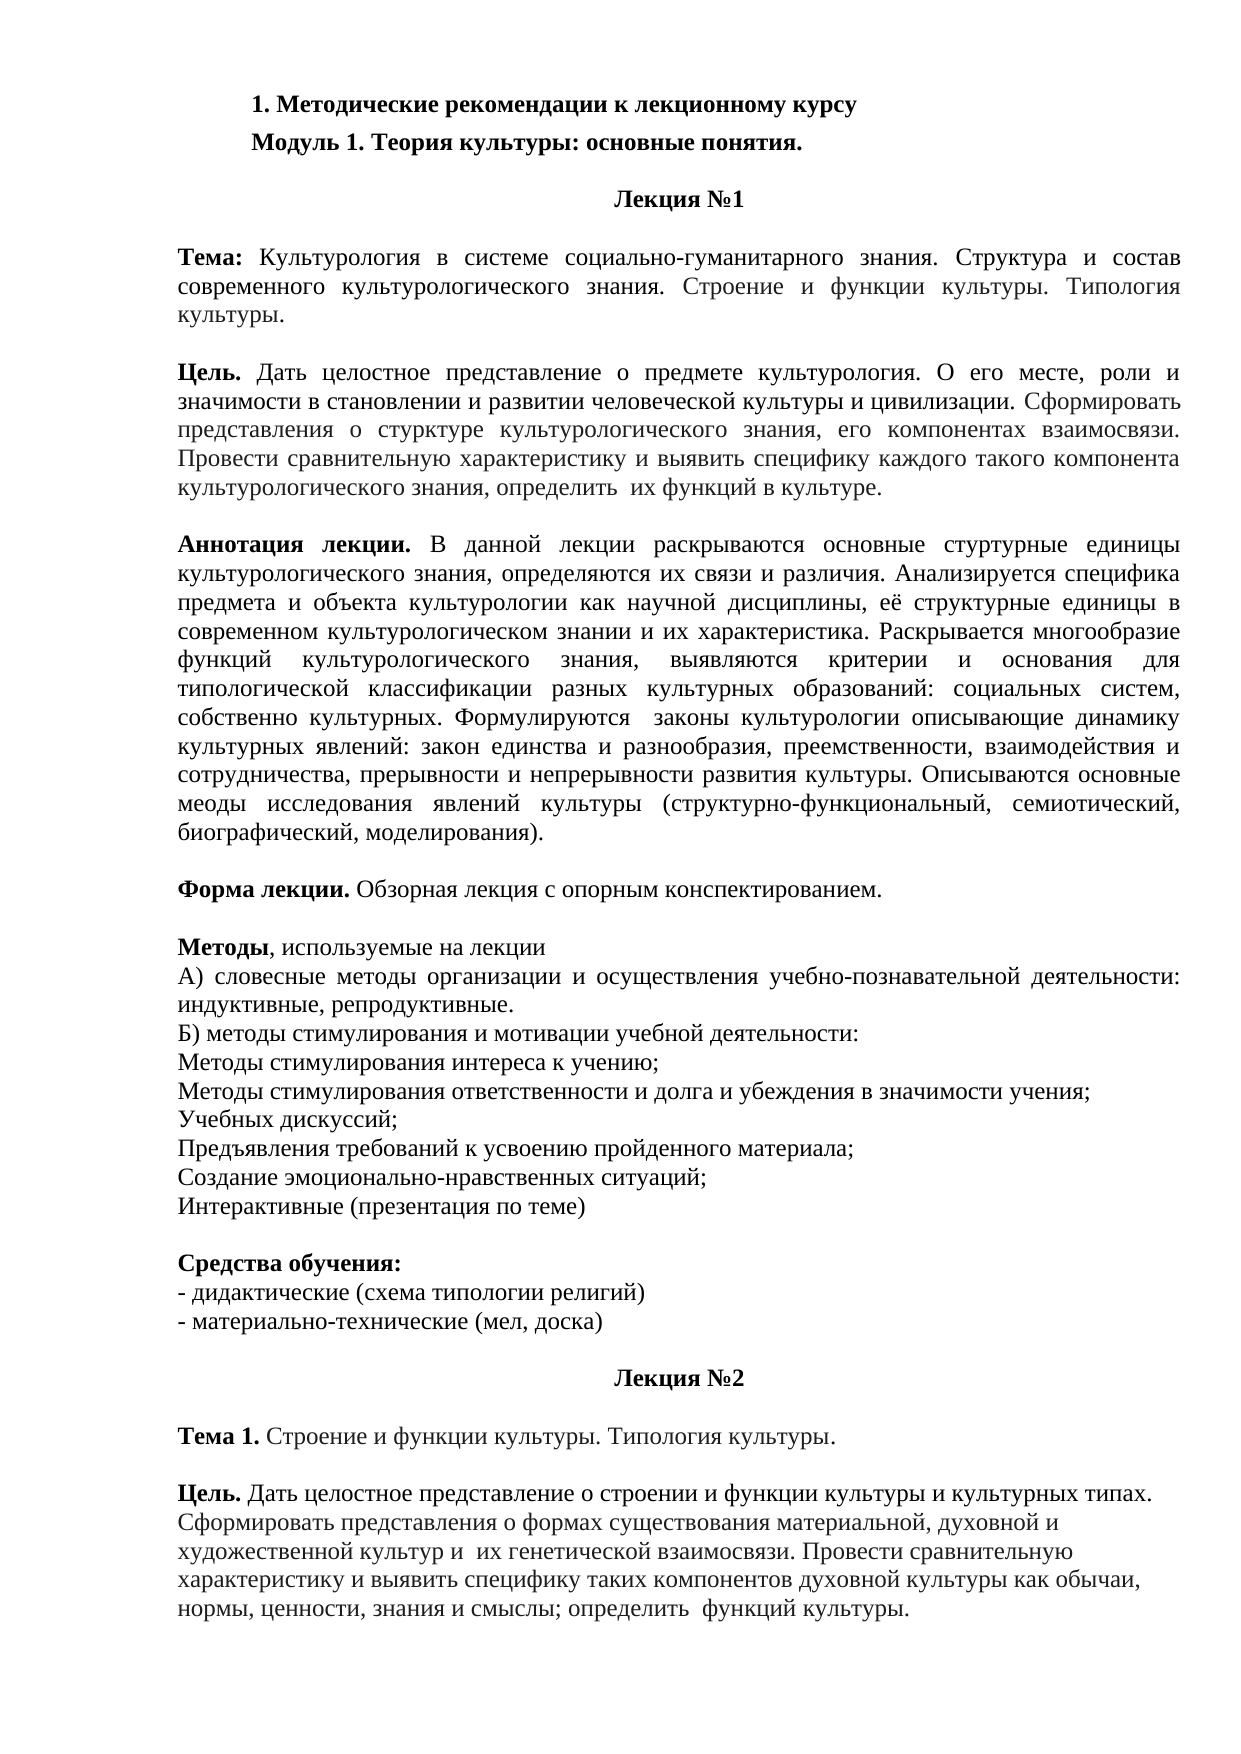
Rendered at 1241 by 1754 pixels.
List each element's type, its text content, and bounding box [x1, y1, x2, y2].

text Форма лекции. Обзорная лекция с опорным конспектированием. [177, 874, 1181, 903]
text Методы стимулирования интереса к учению; [177, 1047, 1181, 1076]
text Учебных дискуссий; [177, 1104, 1181, 1133]
text - дидактические (схема типологии религий) [177, 1277, 1181, 1306]
text Цель. Дать целостное представление о строении и функции культуры и культурных типах. Сформировать представления о формах существования материальной, духовной и художественной культур и их генетической взаимосвязи. Провести сравнительную характеристику и выявить специфику таких компонентов духовной культуры как обычаи, нормы, ценности, знания и смыслы; определить функций культуры. [177, 1478, 1181, 1622]
text Б) методы стимулирования и мотивации учебной деятельности: [177, 1018, 1181, 1047]
text Предъявления требований к усвоению пройденного материала; [177, 1133, 1181, 1162]
text Модуль 1. Теория культуры: основные понятия. [177, 127, 1181, 156]
text - материально-технические (мел, доска) [177, 1306, 1181, 1334]
text Методы, используемые на лекции [177, 932, 1181, 961]
text Лекция №2 [177, 1363, 1181, 1392]
text Лекция №1 [177, 184, 1181, 213]
text Создание эмоционально-нравственных ситуаций; [177, 1162, 1181, 1191]
text 1. Методические рекомендации к лекционному курсу [177, 89, 1181, 117]
text Цель. Дать целостное представление о предмете культурология. О его месте, роли и значимости в становлении и развитии человеческой культуры и цивилизации. Сформировать представления о стурктуре культурологического знания, его компонентах взаимосвязи. Провести сравнительную характеристику и выявить специфику каждого такого компонента культурологического знания, определить их функций в культуре. [177, 357, 1181, 501]
text Аннотация лекции. В данной лекции раскрываются основные стуртурные единицы культурологического знания, определяются их связи и различия. Анализируется специфика предмета и объекта культурологии как научной дисциплины, её структурные единицы в современном культурологическом знании и их характеристика. Раскрывается многообразие функций культурологического знания, выявляются критерии и основания для типологической классификации разных культурных образований: социальных систем, собственно культурных. Формулируются законы культурологии описывающие динамику культурных явлений: закон единства и разнообразия, преемственности, взаимодействия и сотрудничества, прерывности и непрерывности развития культуры. Описываются основные меоды исследования явлений культуры (структурно-функциональный, семиотический, биографический, моделирования). [177, 529, 1181, 846]
text Средства обучения: [177, 1248, 1181, 1277]
text Тема: Культурология в системе социально-гуманитарного знания. Структура и состав современного культурологического знания. Строение и функции культуры. Типология культуры. [177, 242, 1181, 328]
text А) словесные методы организации и осуществления учебно-познавательной деятельности: индуктивные, репродуктивные. [177, 961, 1181, 1018]
text Методы стимулирования ответственности и долга и убеждения в значимости учения; [177, 1076, 1181, 1104]
text Тема 1. Строение и функции культуры. Типология культуры. [177, 1421, 1181, 1449]
text Интерактивные (презентация по теме) [177, 1191, 1181, 1219]
